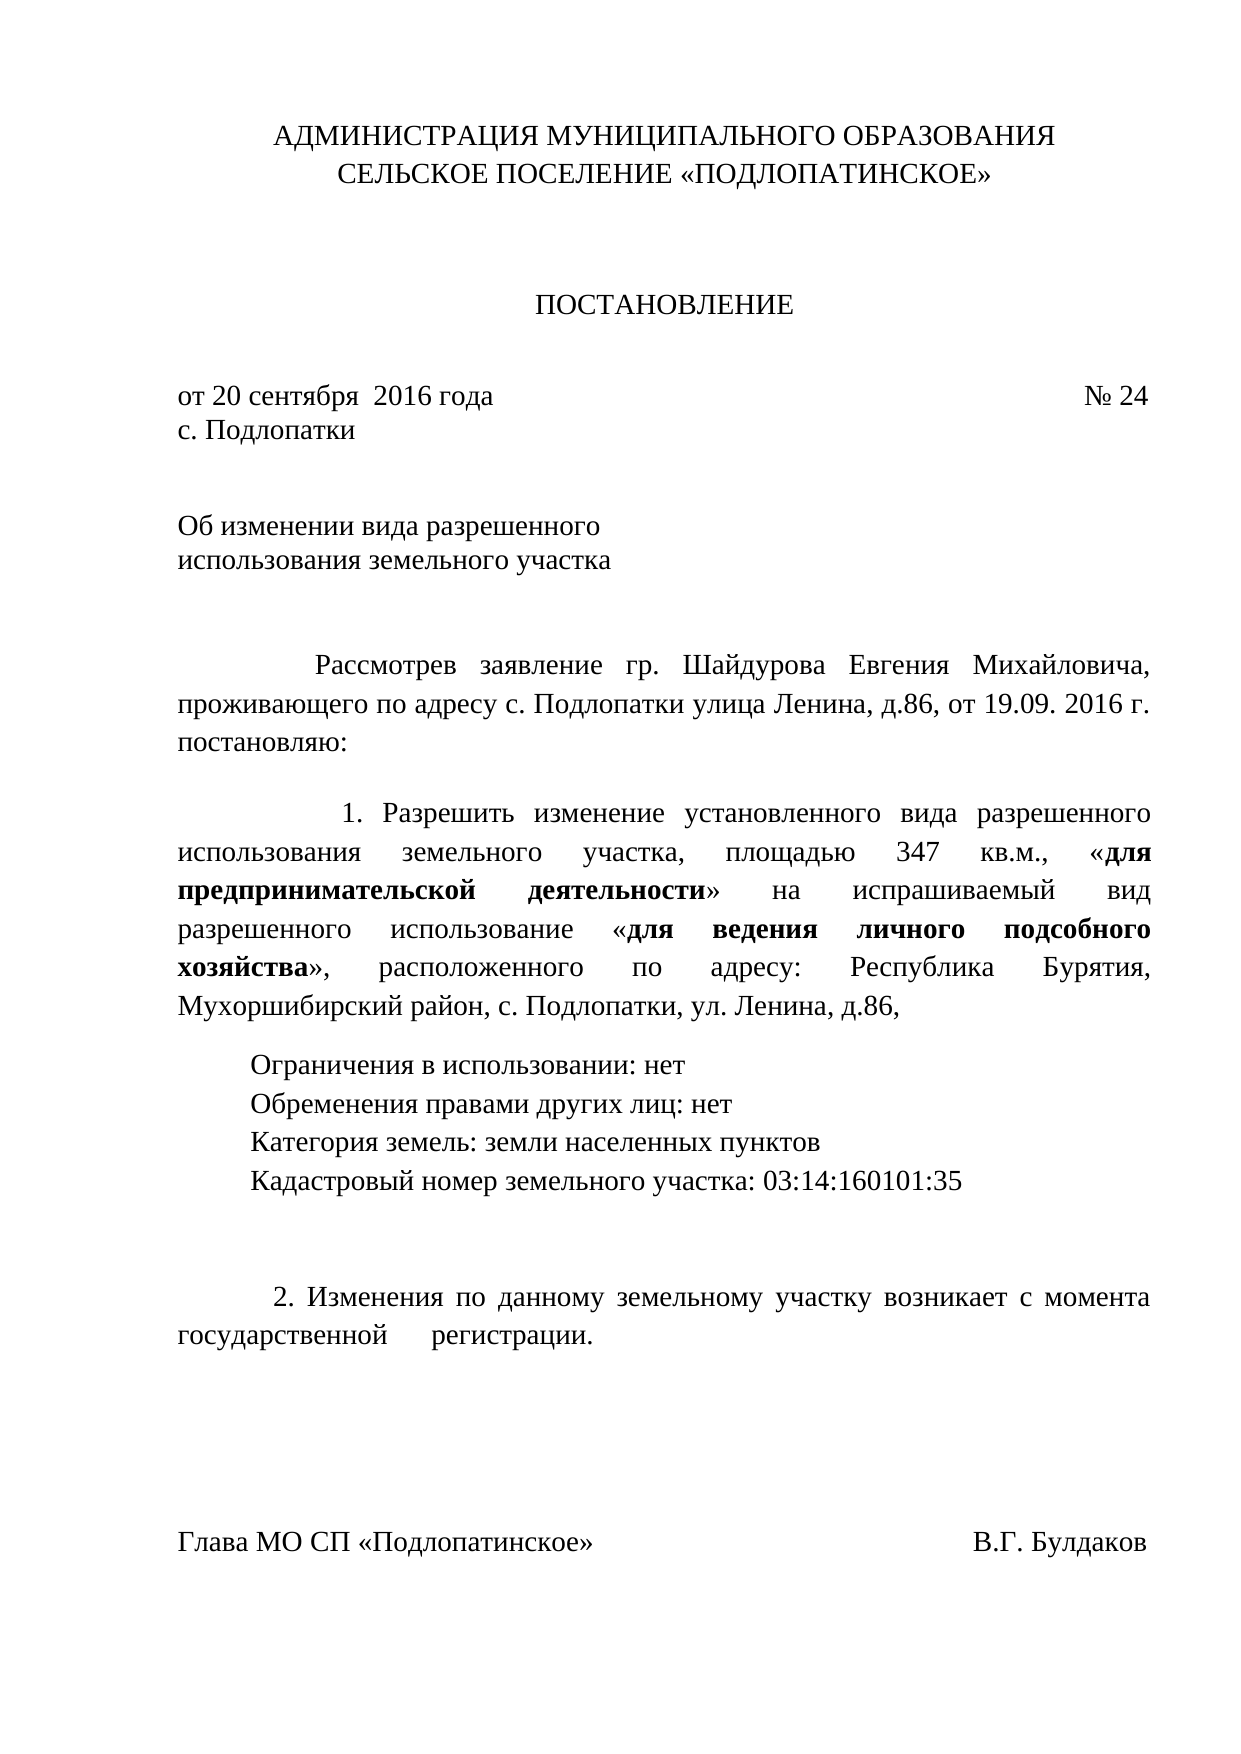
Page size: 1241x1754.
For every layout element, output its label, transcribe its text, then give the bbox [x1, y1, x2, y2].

text Обременения правами других лиц: нет [177, 1086, 1152, 1119]
text СЕЛЬСКОЕ ПОСЕЛЕНИЕ «ПОДЛОПАТИНСКОЕ» [177, 157, 1152, 190]
text Категория земель: земли населенных пунктов [177, 1124, 1152, 1158]
text от 20 сентября 2016 года № 24 [177, 378, 1152, 412]
text использования земельного участка [177, 542, 1152, 575]
text 1. Разрешить изменение установленного вида разрешенного использования земельного участка, площадью 347 кв.м., «для предпринимательской деятельности» на испрашиваемый вид разрешенного использование «для ведения личного подсобного хозяйства», расположенного по адресу: Республика Бурятия, Мухоршибирский район, с. Подлопатки, ул. Ленина, д.86, [177, 795, 1152, 1022]
text Глава МО СП «Подлопатинское» В.Г. Булдаков [177, 1524, 1152, 1558]
text с. Подлопатки [177, 412, 1152, 446]
text Кадастровый номер земельного участка: 03:14:160101:35 [177, 1163, 1152, 1197]
text Рассмотрев заявление гр. Шайдурова Евгения Михайловича, проживающего по адресу с. Подлопатки улица Ленина, д.86, от 19.09. 2016 г. постановляю: [177, 647, 1152, 758]
text ПОСТАНОВЛЕНИЕ [177, 287, 1152, 321]
text 2. Изменения по данному земельному участку возникает с момента государственной регистрации. [177, 1279, 1152, 1351]
text АДМИНИСТРАЦИЯ МУНИЦИПАЛЬНОГО ОБРАЗОВАНИЯ [177, 118, 1152, 152]
text Об изменении вида разрешенного [177, 508, 1152, 542]
text Ограничения в использовании: нет [177, 1047, 1152, 1081]
